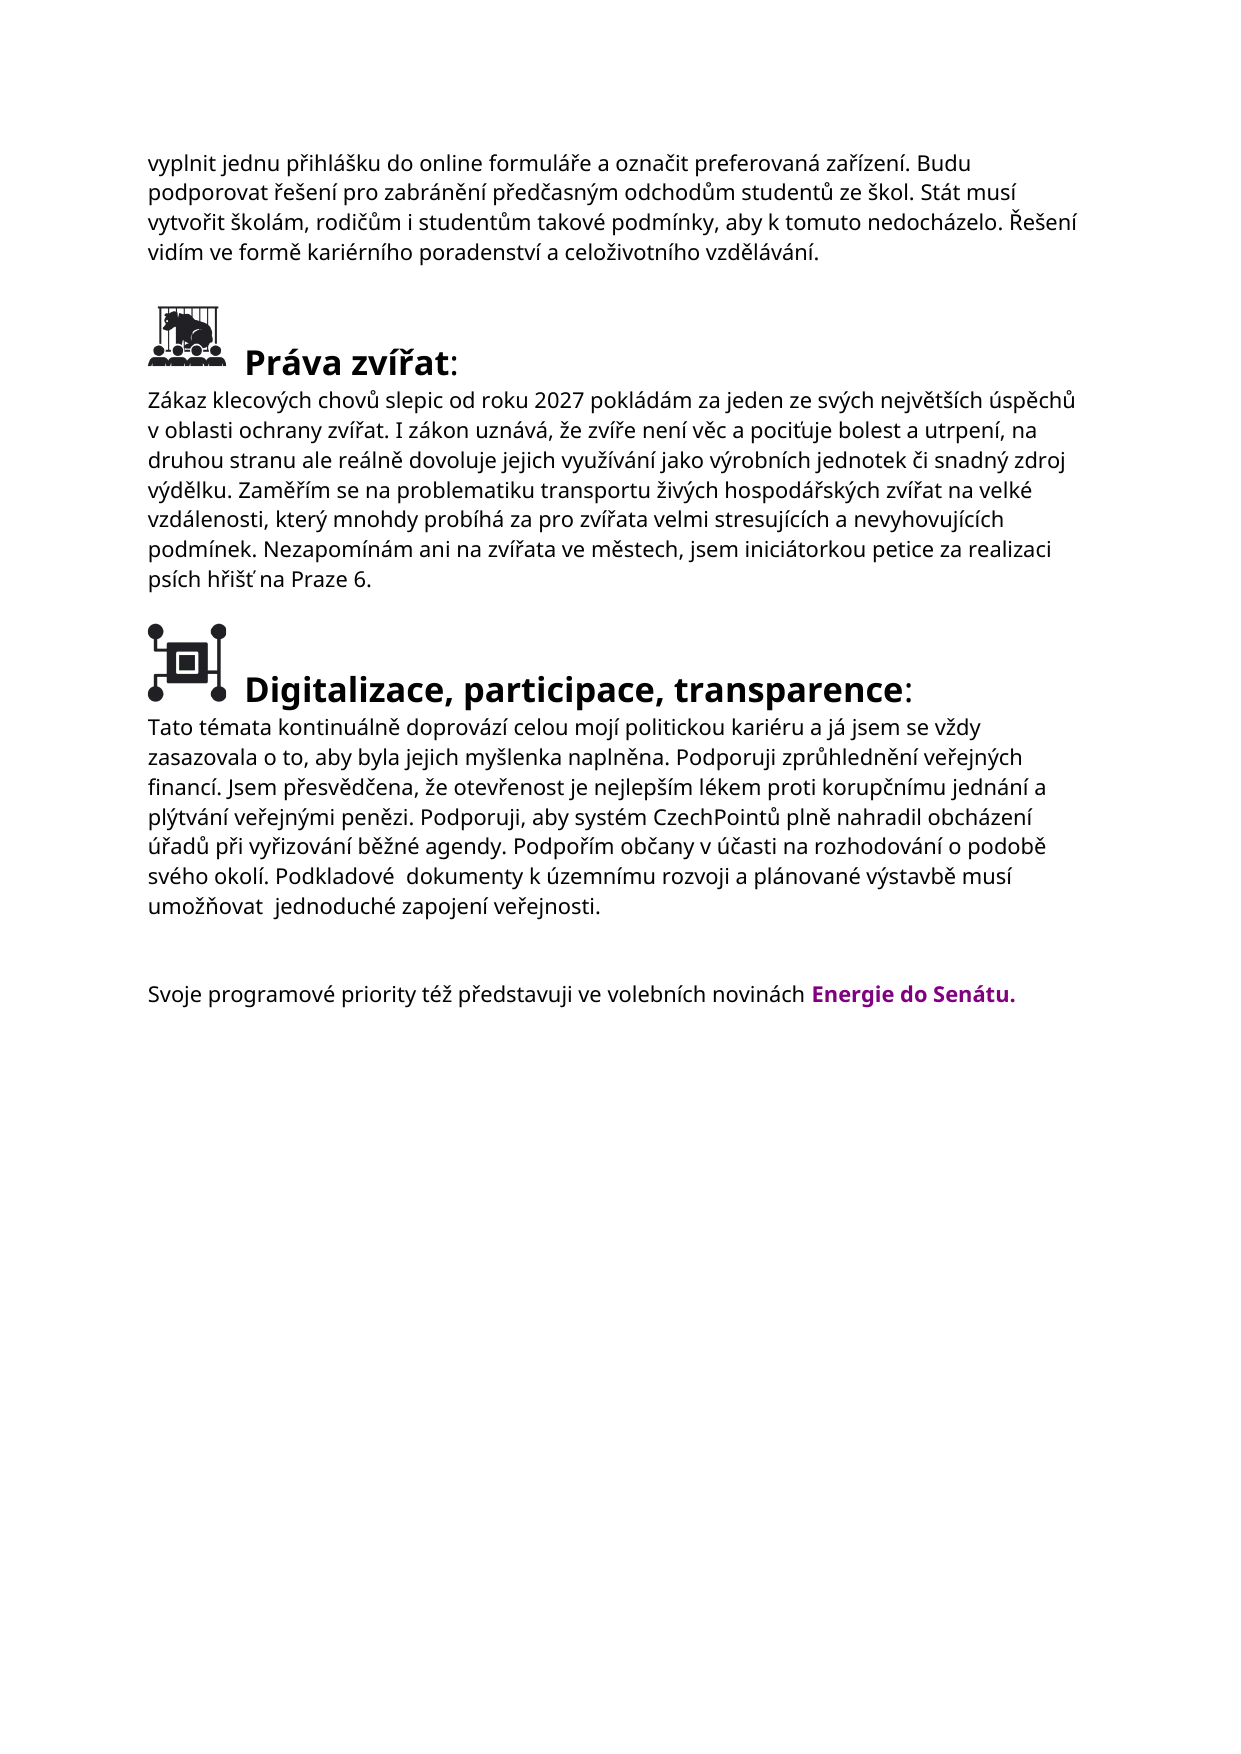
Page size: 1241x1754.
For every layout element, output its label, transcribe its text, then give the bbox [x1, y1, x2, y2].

text Zákaz klecových chovů slepic od roku 2027 pokládám za jeden ze svých největších úspěchů v oblasti ochrany zvířat. I zákon uznává, že zvíře není věc a pociťuje bolest a utrpení, na druhou stranu ale reálně dovoluje jejich využívání jako výrobních jednotek či snadný zdroj výdělku. Zaměřím se na problematiku transportu živých hospodářských zvířat na velké vzdálenosti, který mnohdy probíhá za pro zvířata velmi stresujících a nevyhovujících podmínek. Nezapomínám ani na zvířata ve městech, jsem iniciátorkou petice za realizaci psích hřišť na Praze 6. [148, 385, 1093, 594]
text Svoje programové priority též představuji ve volebních novinách Energie do Senátu. [148, 978, 1093, 1008]
picture [147, 623, 227, 702]
picture [147, 296, 227, 376]
text Tato témata kontinuálně doprovází celou mojí politickou kariéru a já jsem se vždy zasazovala o to, aby byla jejich myšlenka naplněna. Podporuji zprůhlednění veřejných financí. Jsem přesvědčena, že otevřenost je nejlepším lékem proti korupčnímu jednání a plýtvání veřejnými penězi. Podporuji, aby systém CzechPointů plně nahradil obcházení úřadů při vyřizování běžné agendy. Podpořím občany v účasti na rozhodování o podobě svého okolí. Podkladové dokumenty k územnímu rozvoji a plánované výstavbě musí umožňovat jednoduché zapojení veřejnosti. [148, 712, 1093, 921]
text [148, 148, 1093, 267]
text Digitalizace, participace, transparence: [148, 623, 1093, 712]
text Práva zvířat: [148, 297, 1093, 385]
